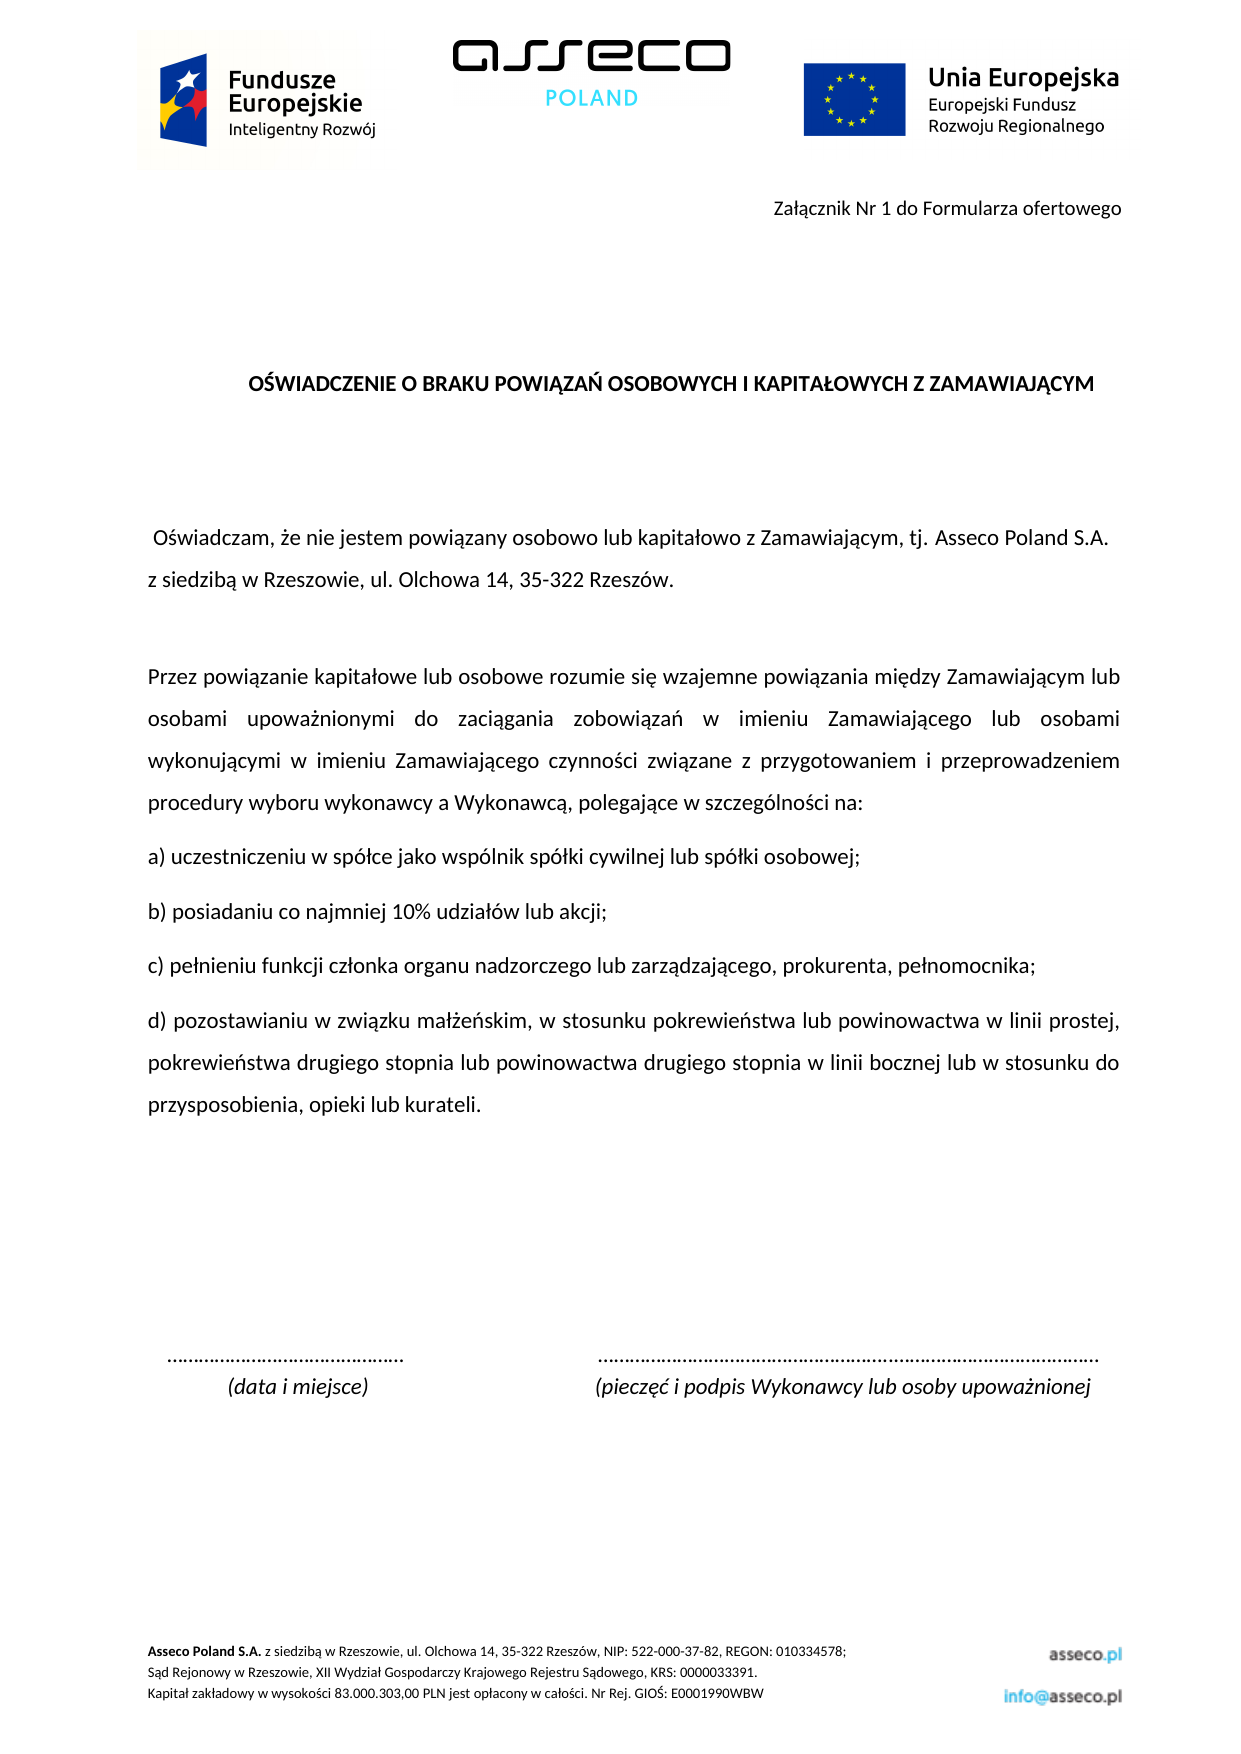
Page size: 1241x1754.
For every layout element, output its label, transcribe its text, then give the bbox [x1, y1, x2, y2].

picture [137, 30, 398, 170]
text Oświadczenie o braku powiązań osobowych i kapitałowych z Zamawiającym [148, 369, 1122, 397]
text c) pełnieniu funkcji członka organu nadzorczego lub zarządzającego, prokurenta, pełnomocnika; [148, 951, 1122, 979]
text a) uczestniczeniu w spółce jako wspólnik spółki cywilnej lub spółki osobowej; [148, 842, 1122, 870]
text d) pozostawianiu w związku małżeńskim, w stosunku pokrewieństwa lub powinowactwa w linii prostej, pokrewieństwa drugiego stopnia lub powinowactwa drugiego stopnia w linii bocznej lub w stosunku do przysposobienia, opieki lub kurateli. [148, 1006, 1122, 1118]
picture [803, 39, 1142, 160]
text (data i miejsce) (pieczęć i podpis Wykonawcy lub osoby upoważnionej [148, 1372, 1122, 1400]
text Oświadczam, że nie jestem powiązany osobowo lub kapitałowo z Zamawiającym, tj. Asseco Poland S.A. z siedzibą w Rzeszowie, ul. Olchowa 14, 35-322 Rzeszów. [148, 523, 1122, 593]
text b) posiadaniu co najmniej 10% udziałów lub akcji; [148, 897, 1122, 925]
text Przez powiązanie kapitałowe lub osobowe rozumie się wzajemne powiązania między Zamawiającym lub osobami upoważnionymi do zaciągania zobowiązań w imieniu Zamawiającego lub osobami wykonującymi w imieniu Zamawiającego czynności związane z przygotowaniem i przeprowadzeniem procedury wyboru wykonawcy a Wykonawcą, polegające w szczególności na: [148, 662, 1122, 816]
picture [453, 40, 731, 106]
text ……………………………………… ………………………………………………..………………………………… [148, 1340, 1122, 1368]
